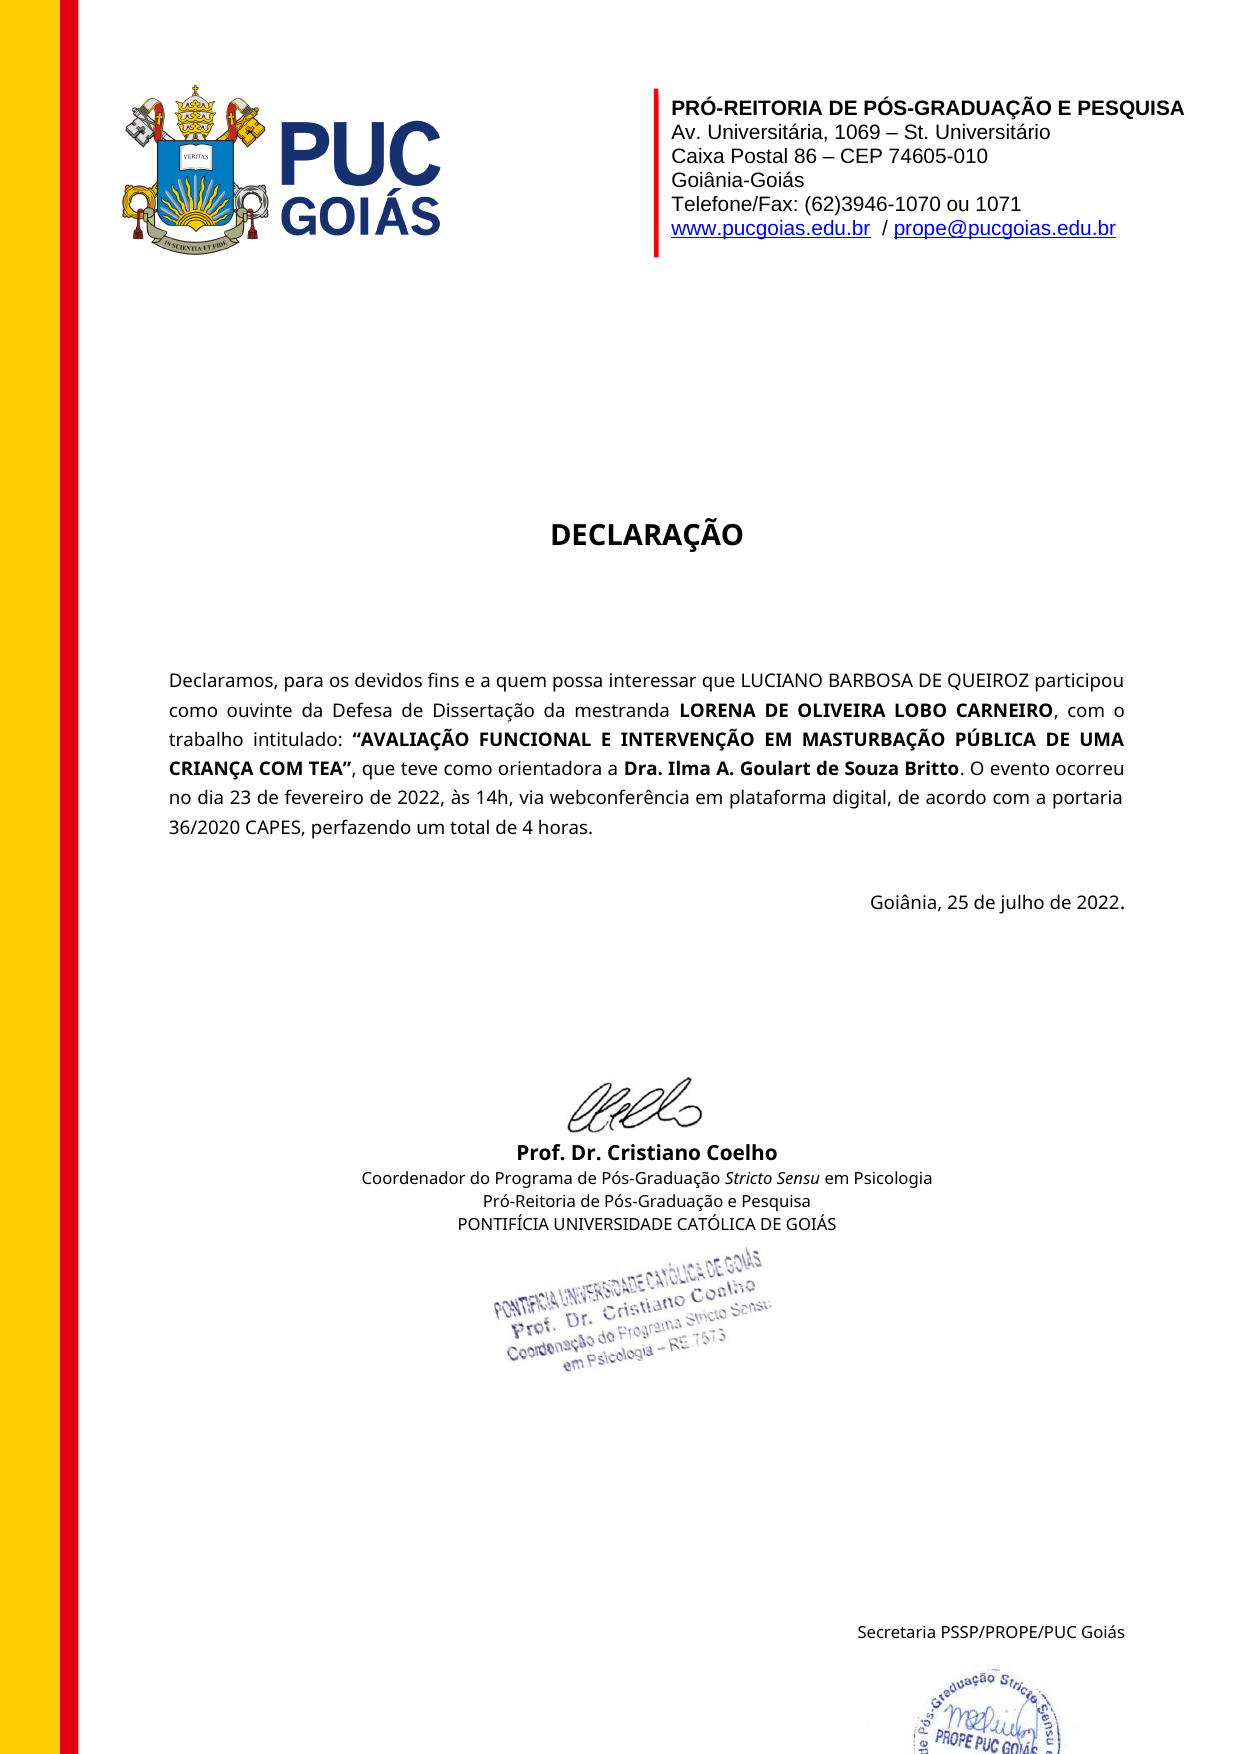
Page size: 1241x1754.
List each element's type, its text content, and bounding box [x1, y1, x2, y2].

text DECLARAÇÃO [169, 514, 1125, 554]
text PONTIFÍCIA UNIVERSIDADE CATÓLICA DE GOIÁS [169, 1212, 1125, 1235]
picture [566, 1077, 704, 1137]
picture [93, 61, 469, 277]
text Declaramos, para os devidos fins e a quem possa interessar que LUCIANO BARBOSA DE QUEIROZ participou como ouvinte da Defesa de Dissertação da mestranda LORENA DE OLIVEIRA LOBO CARNEIRO, com o trabalho intitulado: “AVALIAÇÃO FUNCIONAL E INTERVENÇÃO EM MASTURBAÇÃO PÚBLICA DE UMA CRIANÇA COM TEA”, que teve como orientadora a Dra. Ilma A. Goulart de Souza Britto. O evento ocorreu no dia 23 de fevereiro de 2022, às 14h, via webconferência em plataforma digital, de acordo com a portaria 36/2020 CAPES, perfazendo um total de 4 horas. [169, 668, 1125, 839]
text Pró-Reitoria de Pós-Graduação e Pesquisa [169, 1189, 1125, 1212]
picture [491, 1243, 779, 1380]
text Prof. Dr. Cristiano Coelho [169, 1138, 1125, 1167]
text Secretaria PSSP/PROPE/PUC Goiás [169, 1621, 1125, 1643]
text Goiânia, 25 de julho de 2022. [169, 887, 1125, 915]
text Coordenador do Programa de Pós-Graduação Stricto Sensu em Psicologia [169, 1167, 1125, 1189]
picture [852, 1643, 1113, 1754]
